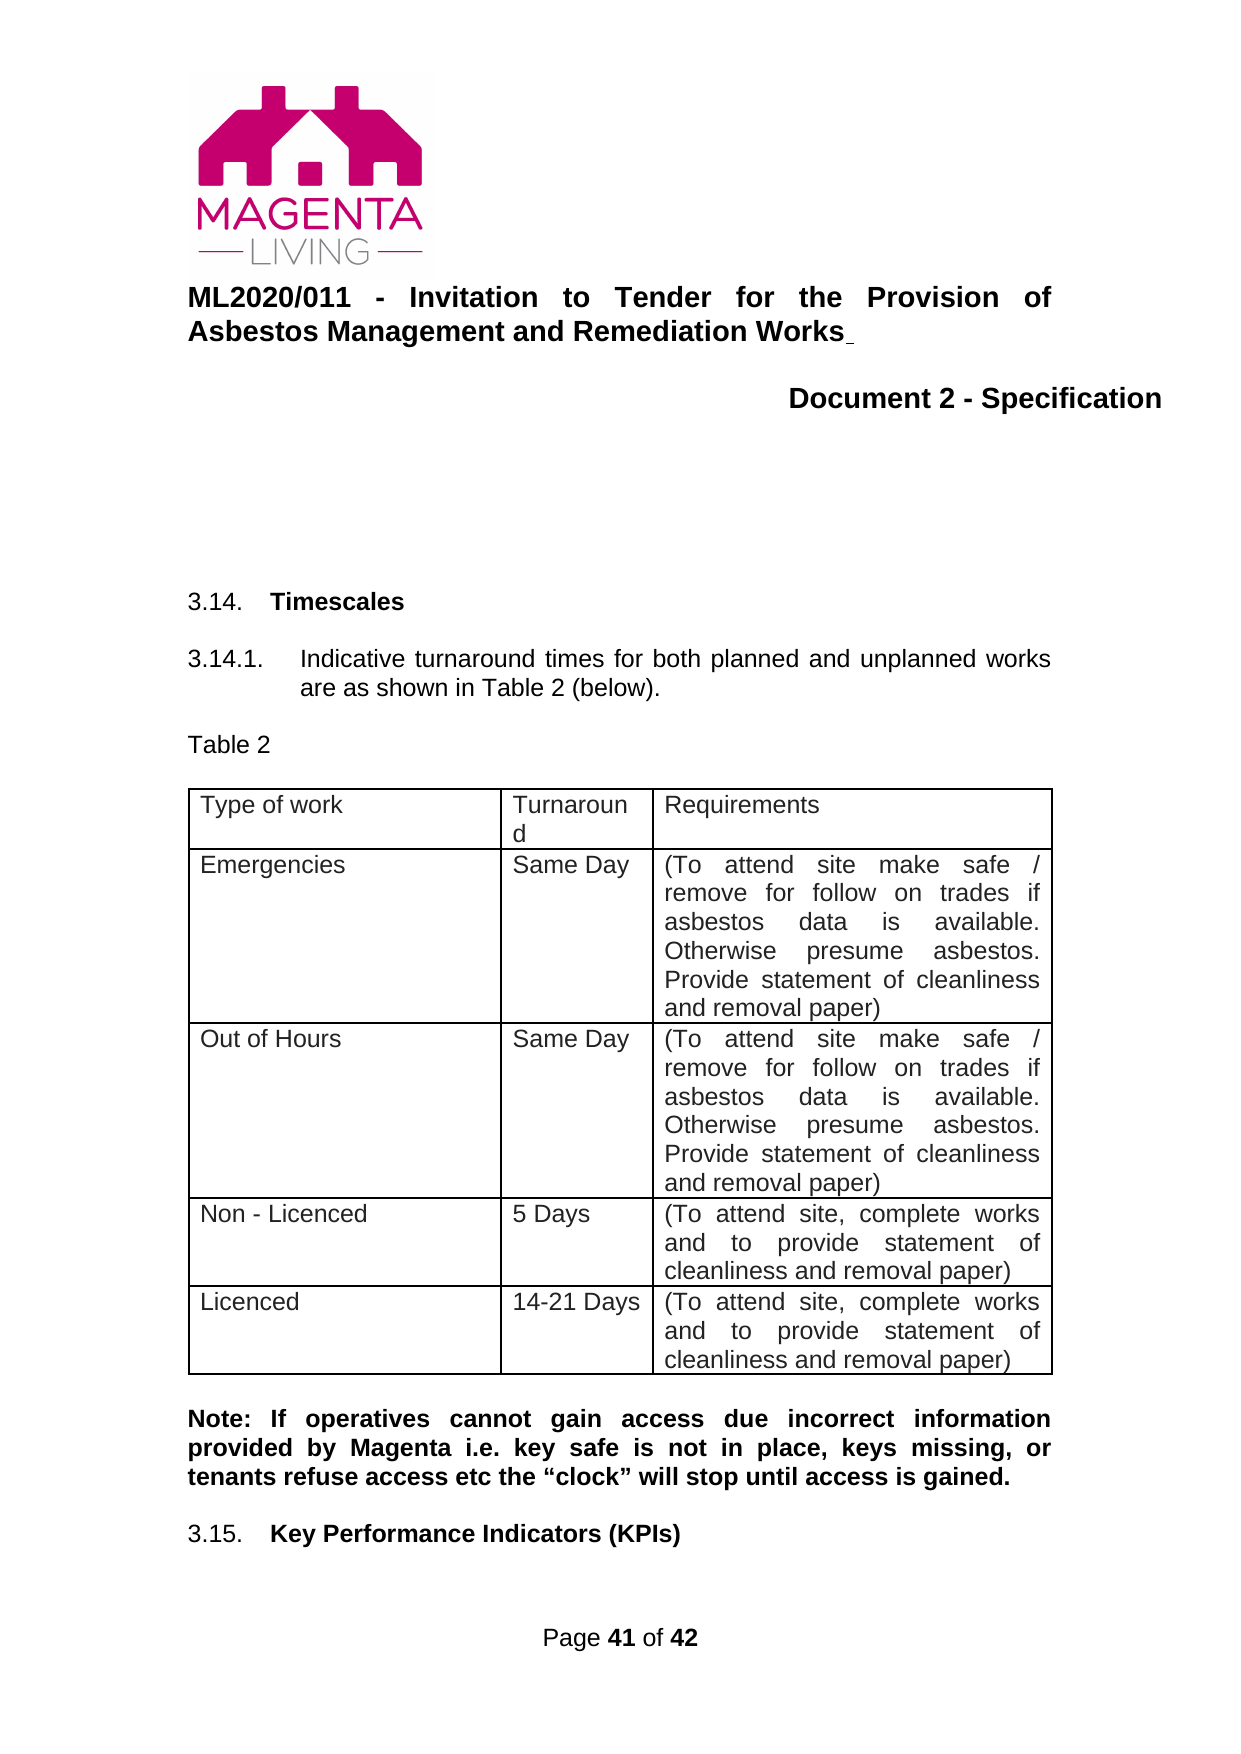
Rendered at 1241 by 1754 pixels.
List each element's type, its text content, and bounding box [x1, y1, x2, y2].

table_cell (To attend site make safe / remove for follow on trades if asbestos data is available. Otherwise presume asbestos. Provide statement of cleanliness and removal paper) [654, 1024, 1051, 1197]
list Timescales [187, 587, 1053, 615]
table_cell Licenced [190, 1287, 500, 1373]
table_cell Same Day [502, 1024, 652, 1197]
text Note: If operatives cannot gain access due incorrect information provided by Magenta i.e. key safe is not in place, keys missing, or tenants refuse access etc the “clock” will stop until access is gained. [187, 1404, 1053, 1490]
text Table 2 [187, 730, 1053, 759]
table_cell Same Day [502, 850, 652, 1022]
table_cell Out of Hours [190, 1024, 500, 1197]
table_cell Emergencies [190, 850, 500, 1022]
picture [187, 73, 436, 280]
table_cell 14-21 Days [502, 1287, 652, 1373]
list Indicative turnaround times for both planned and unplanned works are as shown in Table 2 (below). [187, 644, 1053, 702]
table_header Turnaround [502, 790, 652, 847]
table_header Requirements [654, 790, 1051, 847]
table_header Type of work [190, 790, 500, 847]
table_cell 5 Days [502, 1199, 652, 1285]
table_cell (To attend site, complete works and to provide statement of cleanliness and removal paper) [654, 1199, 1051, 1285]
table_cell (To attend site, complete works and to provide statement of cleanliness and removal paper) [654, 1287, 1051, 1373]
table_cell (To attend site make safe / remove for follow on trades if asbestos data is available. Otherwise presume asbestos. Provide statement of cleanliness and removal paper) [654, 850, 1051, 1022]
table_cell Non - Licenced [190, 1199, 500, 1285]
list Key Performance Indicators (KPIs) [187, 1519, 1053, 1548]
